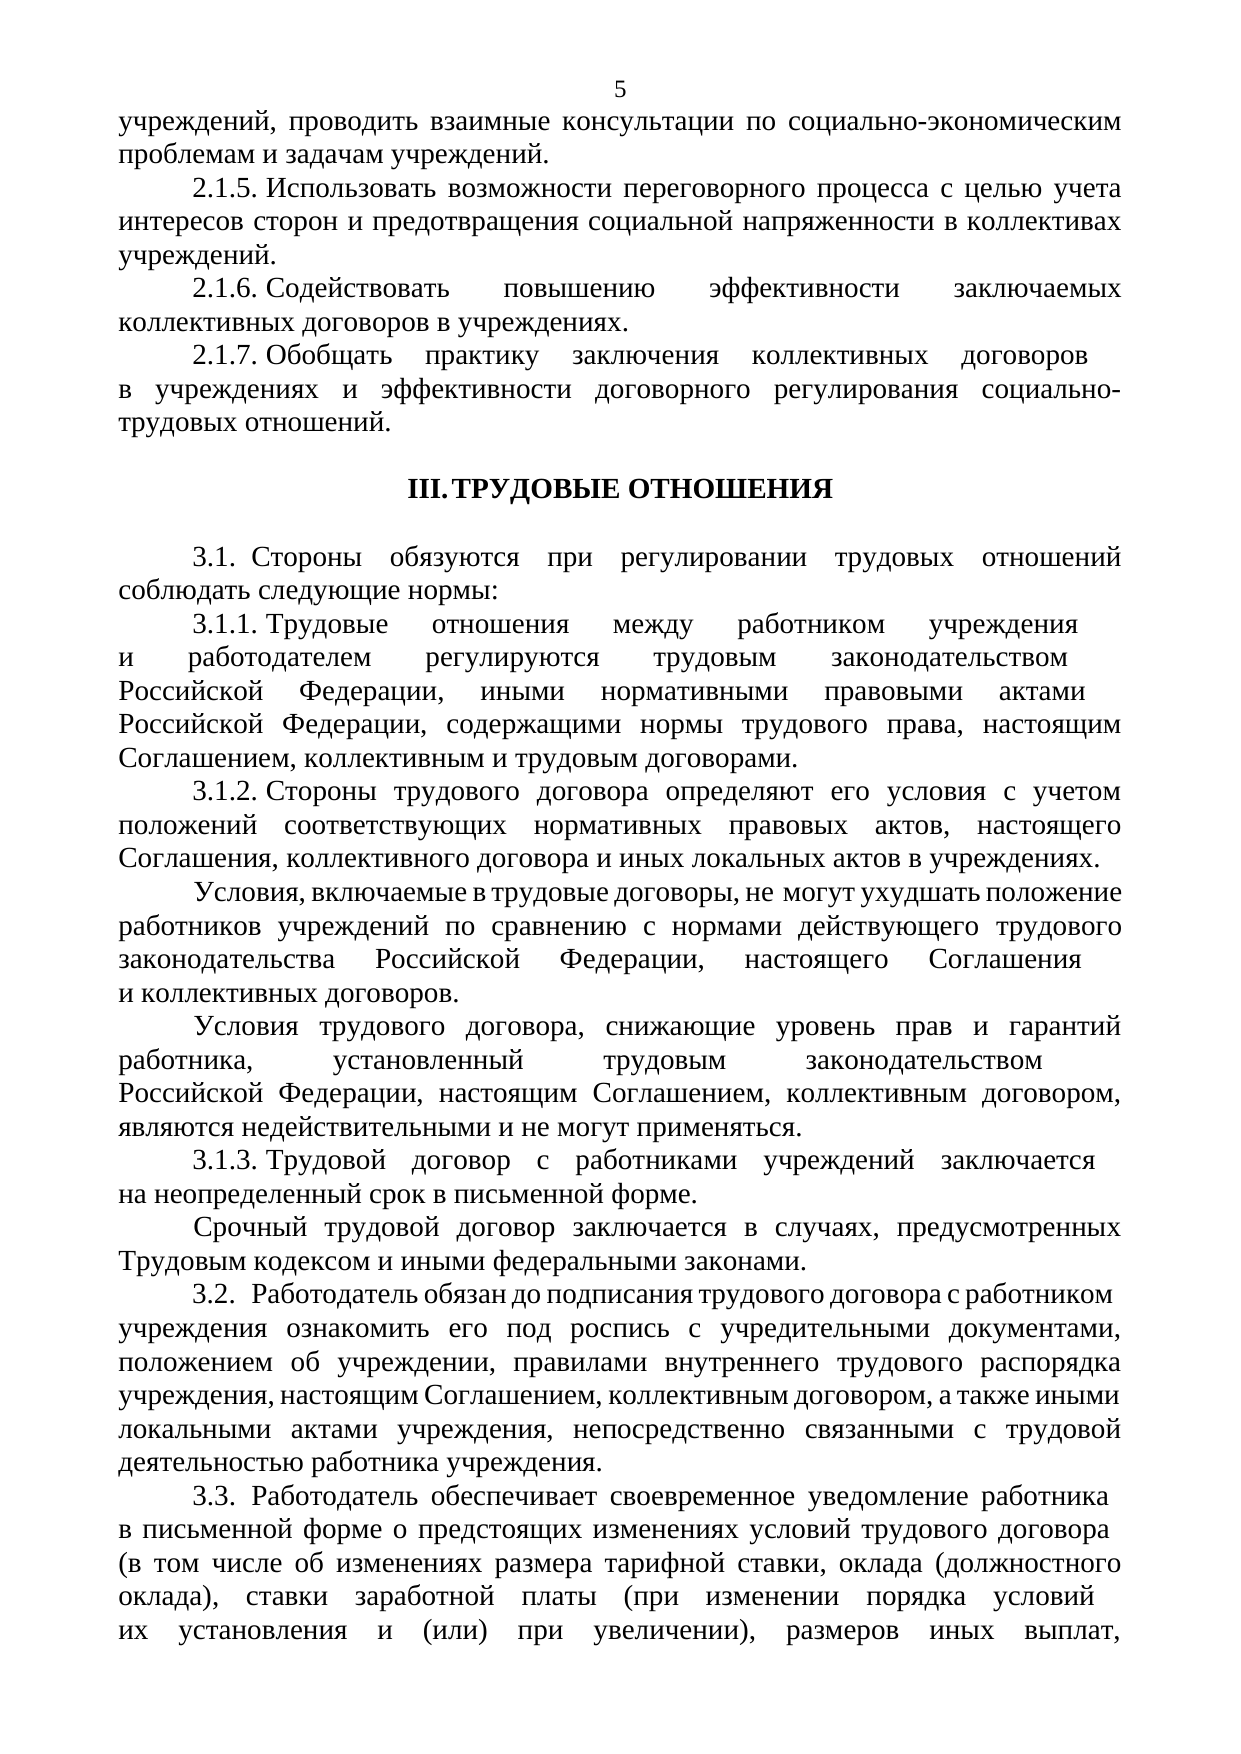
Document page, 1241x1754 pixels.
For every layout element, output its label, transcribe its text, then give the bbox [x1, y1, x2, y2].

text Условия трудового договора, снижающие уровень прав и гарантий работника, установленный трудовым законодательством Российской Федерации, настоящим Соглашением, коллективным договором, являются недействительными и не могут применяться. [118, 1008, 1122, 1142]
list Стороны обязуются при регулировании трудовых отношений соблюдать следующие нормы: [118, 539, 1122, 606]
list Стороны трудового договора определяют его условия с учетом положений соответствующих нормативных правовых актов, настоящего Соглашения, коллективного договора и иных локальных актов в учреждениях. [118, 773, 1122, 874]
list Содействовать повышению эффективности заключаемых коллективных договоров в учреждениях. [118, 270, 1122, 337]
list Работодатель обеспечивает своевременное уведомление работника в письменной форме о предстоящих изменениях условий трудового договора (в том числе об изменениях размера тарифной ставки, оклада (должностного оклада), ставки заработной платы (при изменении порядка условий их установления и (или) при увеличении), размеров иных выплат, [118, 1478, 1122, 1674]
text Срочный трудовой договор заключается в случаях, предусмотренных Трудовым кодексом и иными федеральными законами. [118, 1209, 1122, 1277]
list ТРУДОВЫЕ ОТНОШЕНИЯ [118, 472, 1122, 505]
text Условия, включаемые в трудовые договоры, не могут ухудшать положение работников учреждений по сравнению с нормами действующего трудового законодательства Российской Федерации, настоящего Соглашения и коллективных договоров. [118, 874, 1122, 1008]
list Обобщать практику заключения коллективных договоров в учреждениях и эффективности договорного регулирования социально-трудовых отношений. [118, 337, 1122, 438]
list Трудовые отношения между работником учреждения и работодателем регулируются трудовым законодательством Российской Федерации, иными нормативными правовыми актами Российской Федерации, содержащими нормы трудового права, настоящим Соглашением, коллективным и трудовым договорами. [118, 606, 1122, 773]
list учреждений, проводить взаимные консультации по социально-экономическим проблемам и задачам учреждений. [118, 103, 1122, 170]
list Трудовой договор с работниками учреждений заключается на неопределенный срок в письменной форме. [118, 1142, 1122, 1209]
list Использовать возможности переговорного процесса с целью учета интересов сторон и предотвращения социальной напряженности в коллективах учреждений. [118, 170, 1122, 270]
list Работодатель обязан до подписания трудового договора с работником учреждения ознакомить его под роспись с учредительными документами, положением об учреждении, правилами внутреннего трудового распорядка учреждения, настоящим Соглашением, коллективным договором, а также иными локальными актами учреждения, непосредственно связанными с трудовой деятельностью работника учреждения. [118, 1277, 1122, 1478]
